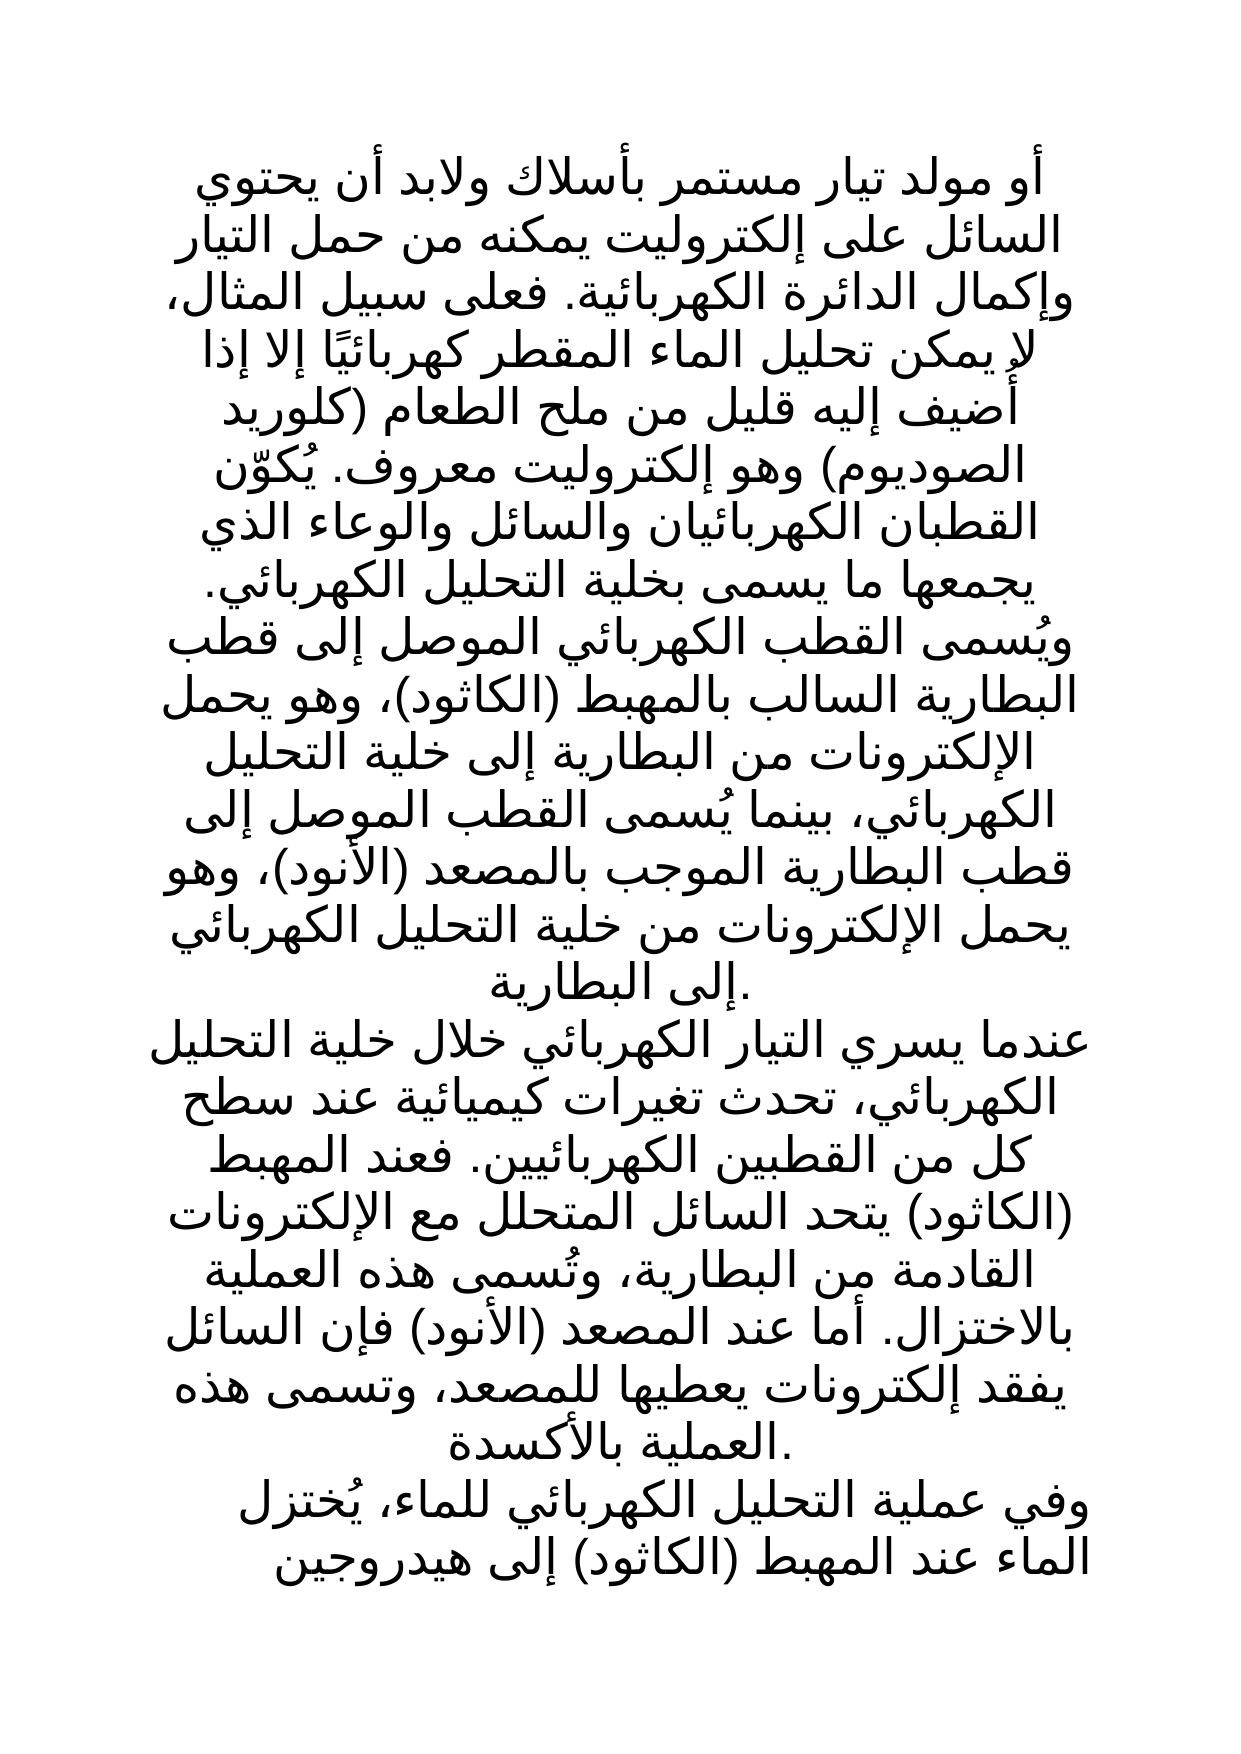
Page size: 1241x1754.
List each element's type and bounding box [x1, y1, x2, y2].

text [148, 148, 1093, 1470]
text [148, 1470, 1093, 1585]
